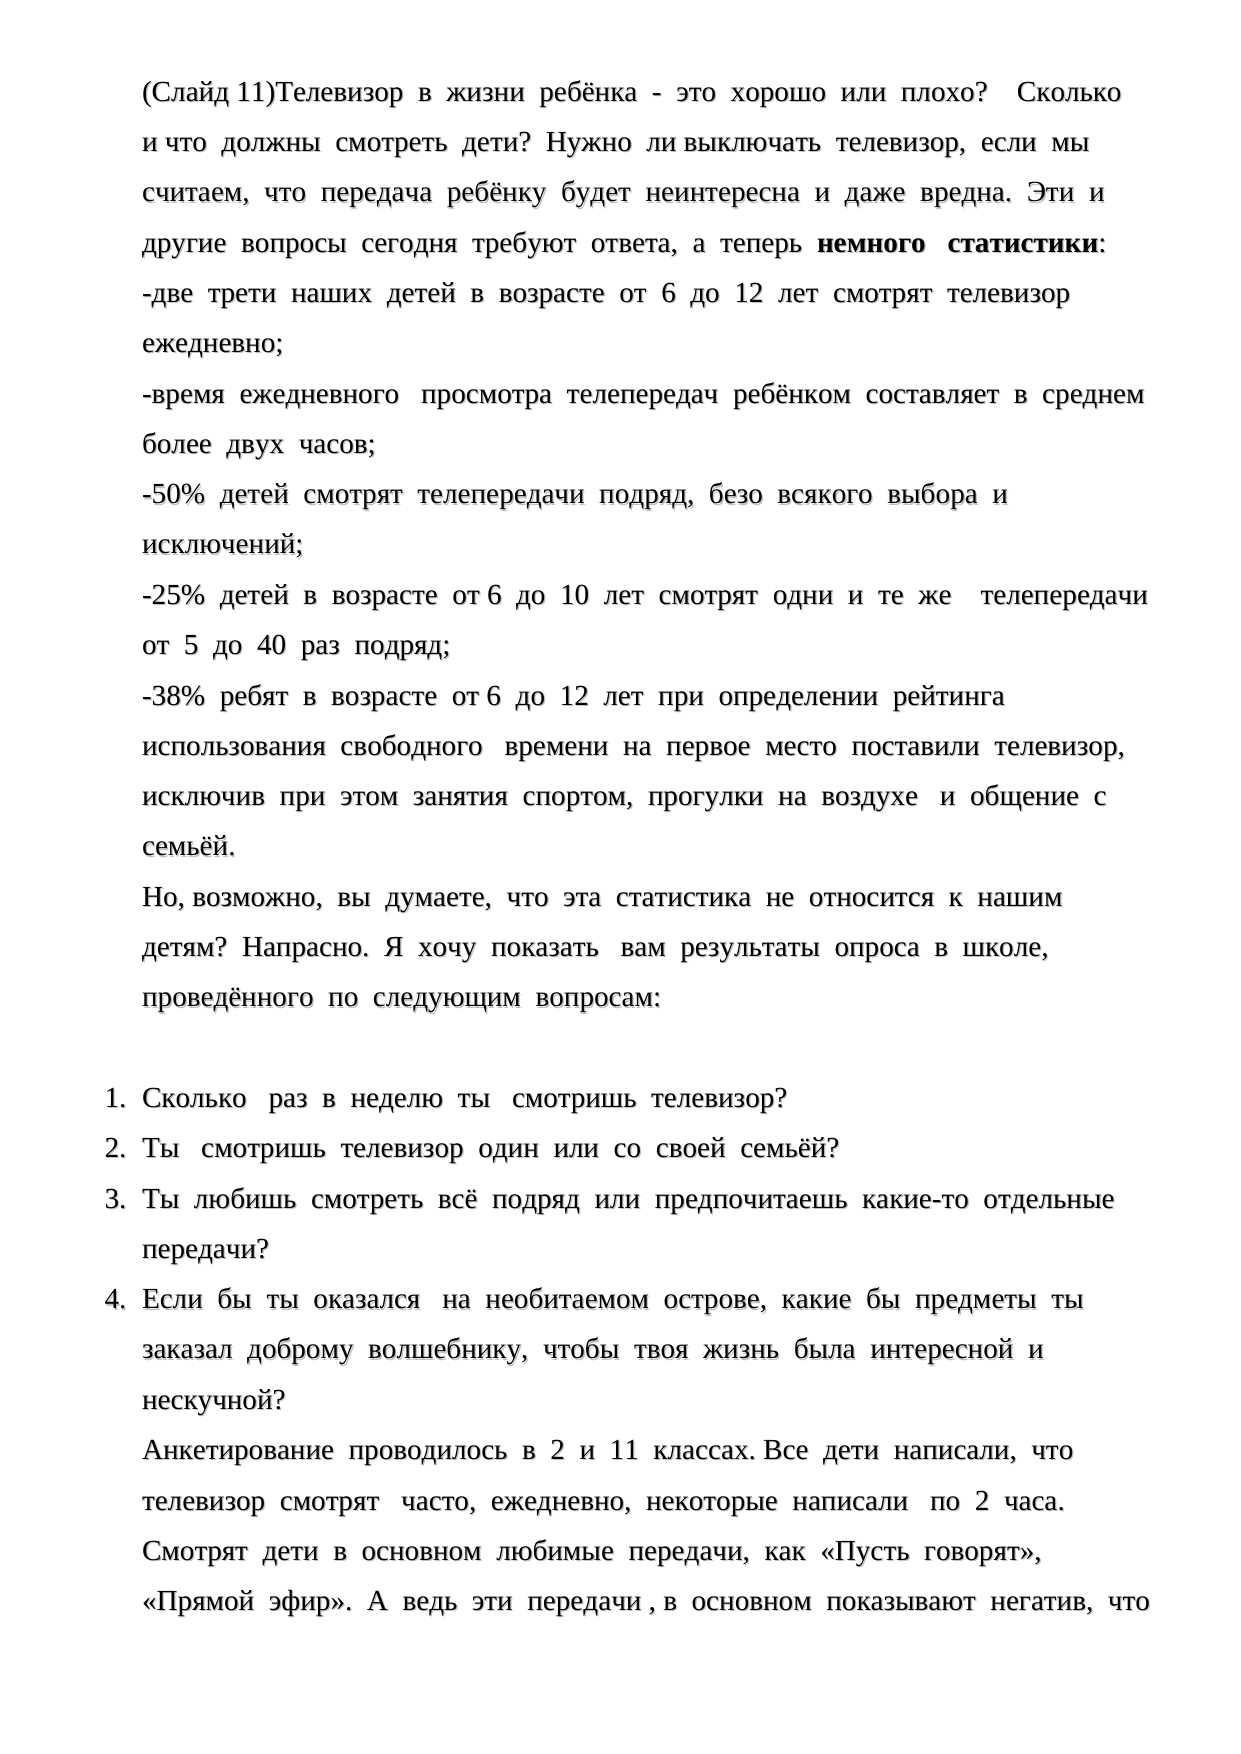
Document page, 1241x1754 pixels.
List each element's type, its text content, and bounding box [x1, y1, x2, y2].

list -50% детей смотрят телепередачи подряд, безо всякого выбора и исключений; [142, 476, 1152, 560]
list -время ежедневного просмотра телепередач ребёнком составляет в среднем более двух часов; [142, 376, 1152, 459]
list Ты любишь смотреть всё подряд или предпочитаешь какие-то отдельные передачи? [104, 1181, 1152, 1264]
list Но, возможно, вы думаете, что эта статистика не относится к нашим детям? Напрасно. Я хочу показать вам результаты опроса в школе, проведённого по следующим вопросам: [142, 879, 1152, 1013]
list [142, 1432, 1152, 1617]
list (Слайд 11)Телевизор в жизни ребёнка - это хорошо или плохо? Сколько и что должны смотреть дети? Нужно ли выключать телевизор, если мы считаем, что передача ребёнку будет неинтересна и даже вредна. Эти и другие вопросы сегодня требуют ответа, а теперь немного статистики: [142, 74, 1152, 258]
list -38% ребят в возрасте от 6 до 12 лет при определении рейтинга использования свободного времени на первое место поставили телевизор, исключив при этом занятия спортом, прогулки на воздухе и общение с семьёй. [142, 678, 1152, 862]
list Ты смотришь телевизор один или со своей семьёй? [104, 1130, 1152, 1164]
list -25% детей в возрасте от 6 до 10 лет смотрят одни и те же телепередачи от 5 до 40 раз подряд; [142, 577, 1152, 661]
list Сколько раз в неделю ты смотришь телевизор? [104, 1080, 1152, 1114]
list -две трети наших детей в возрасте от 6 до 12 лет смотрят телевизор ежедневно; [142, 275, 1152, 359]
list Если бы ты оказался на необитаемом острове, какие бы предметы ты заказал доброму волшебнику, чтобы твоя жизнь была интересной и нескучной? [104, 1281, 1152, 1416]
